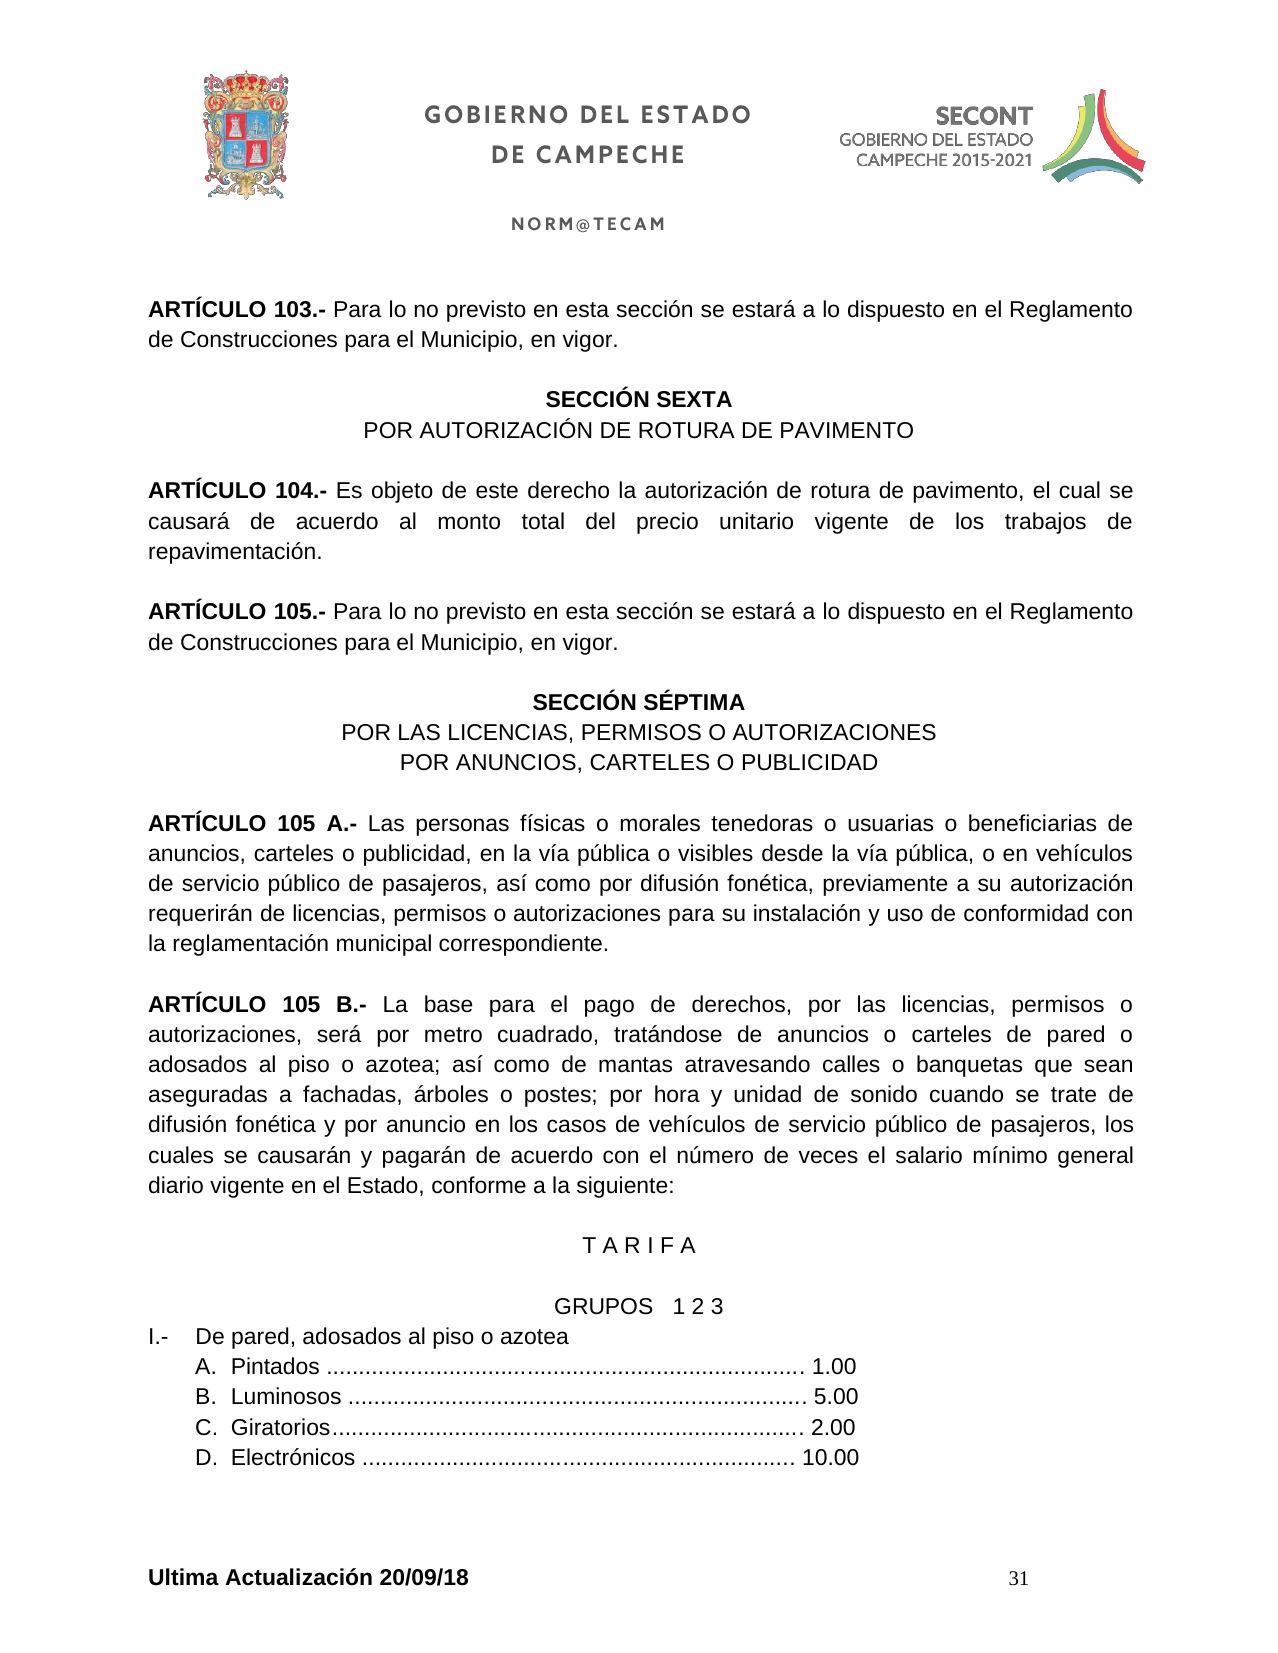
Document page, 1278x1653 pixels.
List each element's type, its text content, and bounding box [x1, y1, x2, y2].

text SECCIÓN SEXTA [540, 386, 737, 413]
text C. Giratorios......................................................................... 2.00 [195, 1413, 1164, 1440]
text ARTÍCULO 105 B.- La base para el pago de derechos, por las licencias, permisos o autorizaciones, será por metro cuadrado, tratándose de anuncios o carteles de pared o adosados al piso o azotea; así como de mantas atravesando calles o banquetas que sean aseguradas a fachadas, árboles o postes; por hora y unidad de sonido cuando se trate de difusión fonética y por anuncio en los casos de vehículos de servicio público de pasajeros, los cuales se causarán y pagarán de acuerdo con el número de veces el salario mínimo general diario vigente en el Estado, conforme a la siguiente: [148, 991, 1134, 1198]
text POR AUTORIZACIÓN DE ROTURA DE PAVIMENTO [359, 417, 918, 443]
text ARTÍCULO 105 A.- Las personas físicas o morales tenedoras o usuarias o beneficiarias de anuncios, carteles o publicidad, en la vía pública o visibles desde la vía pública, o en vehículos de servicio público de pasajeros, así como por difusión fonética, previamente a su autorización requerirán de licencias, permisos o autorizaciones para su instalación y uso de conformidad con la reglamentación municipal correspondiente. [148, 809, 1134, 957]
picture [511, 215, 683, 236]
text ARTÍCULO 103.- Para lo no previsto en esta sección se estará a lo dispuesto en el Reglamento de Construcciones para el Municipio, en vigor. [148, 296, 1133, 352]
picture [201, 70, 289, 200]
text B. Luminosos ....................................................................... 5.00 [195, 1383, 1164, 1409]
picture [491, 142, 705, 171]
text ARTÍCULO 104.- Es objeto de este derecho la autorización de rotura de pavimento, el cual se causará de acuerdo al monto total del precio unitario vigente de los trabajos de repavimentación. [148, 477, 1133, 564]
text POR LAS LICENCIAS, PERMISOS O AUTORIZACIONES POR ANUNCIOS, CARTELES O PUBLICIDAD [338, 719, 939, 776]
text I.- De pared, adosados al piso o azotea [148, 1326, 574, 1349]
text A. Pintados .......................................................................... 1.00 [195, 1353, 1164, 1379]
text ARTÍCULO 105.- Para lo no previsto en esta sección se estará a lo dispuesto en el Reglamento de Construcciones para el Municipio, en vigor. [148, 598, 1133, 655]
picture [831, 78, 1153, 194]
text D. Electrónicos ................................................................... 10.00 [195, 1444, 1164, 1470]
text SECCIÓN SÉPTIMA [527, 689, 750, 715]
text T A R I F A GRUPOS 1 2 3 [551, 1205, 726, 1326]
picture [424, 102, 771, 131]
